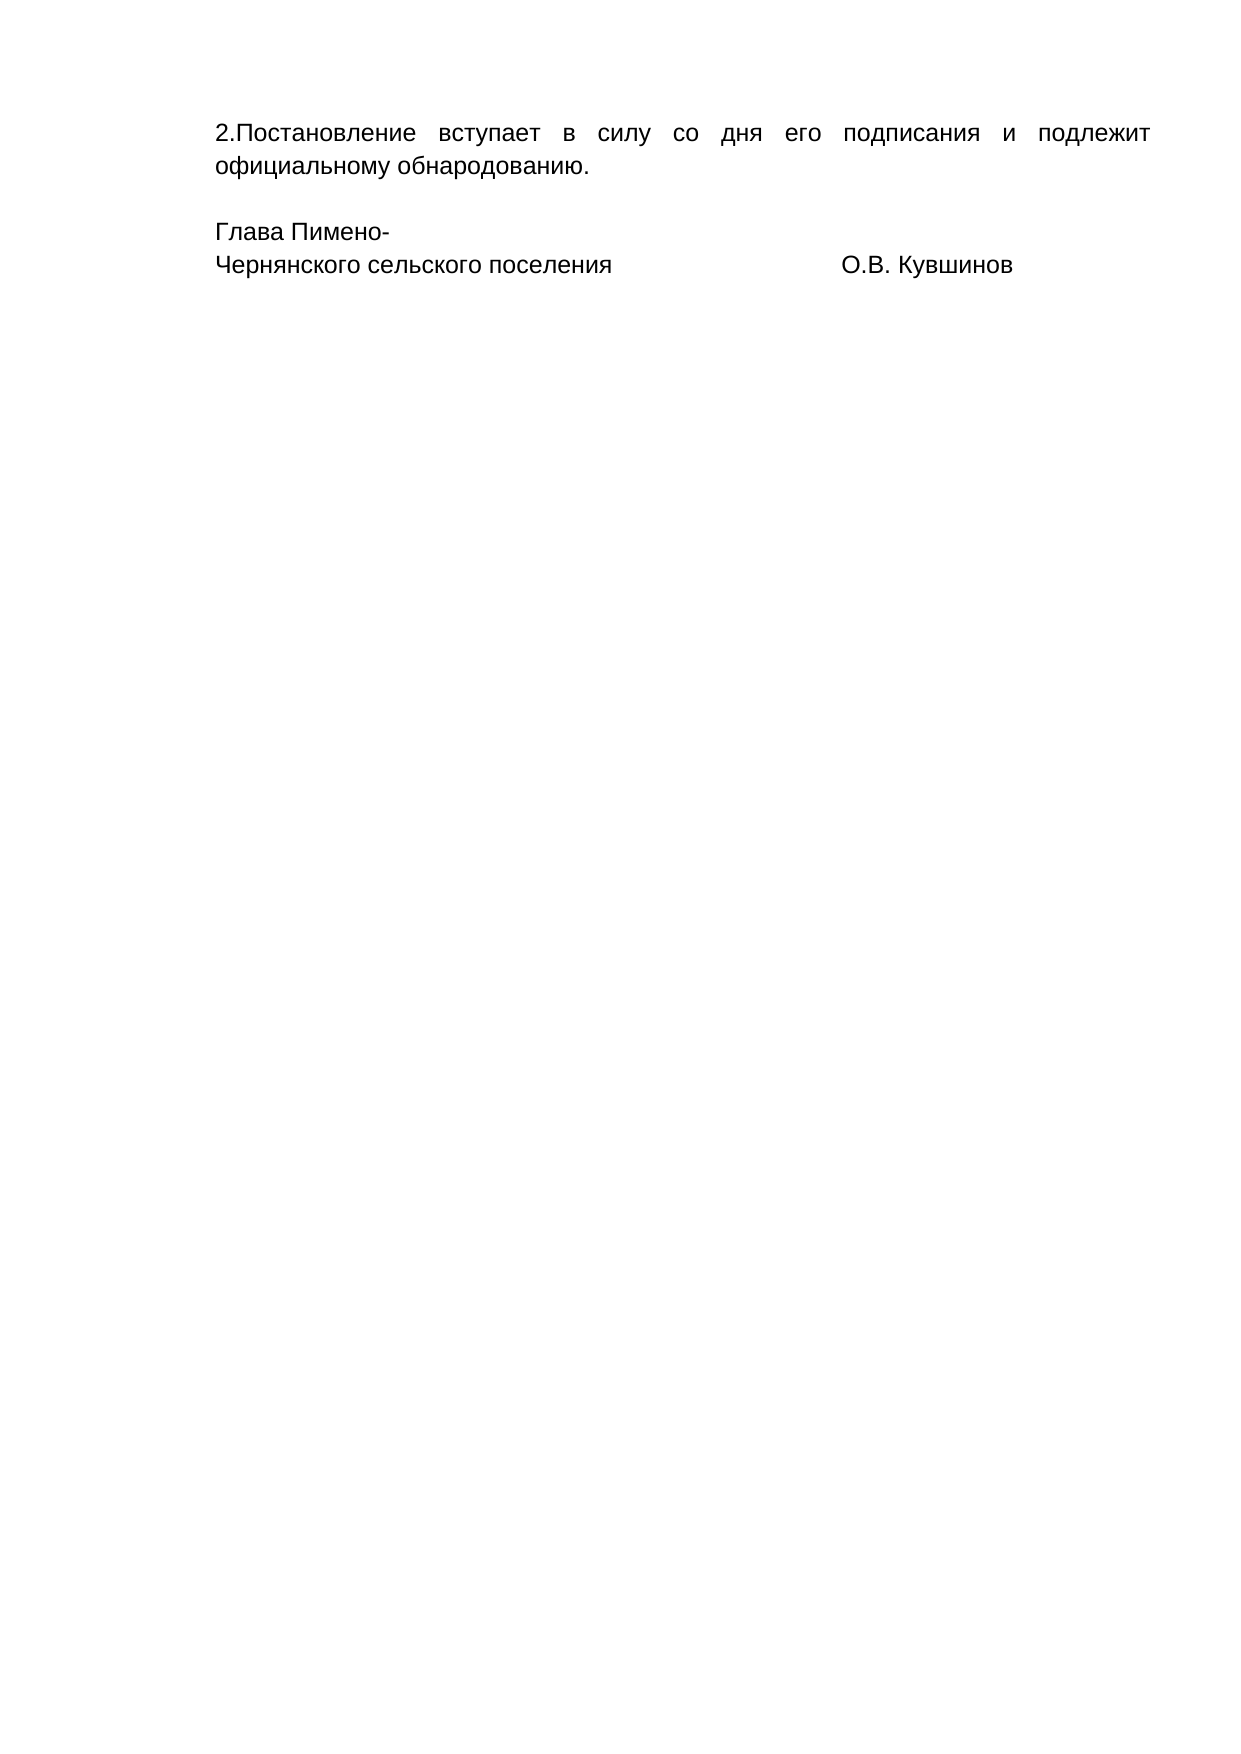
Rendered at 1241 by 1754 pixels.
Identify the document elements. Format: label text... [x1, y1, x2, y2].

list Глава Пимено- [215, 217, 1152, 246]
list 2.Постановление вступает в силу со дня его подписания и подлежит официальному обнародованию. [215, 118, 1152, 180]
list Чернянского сельского поселения О.В. Кувшинов [215, 250, 1152, 279]
